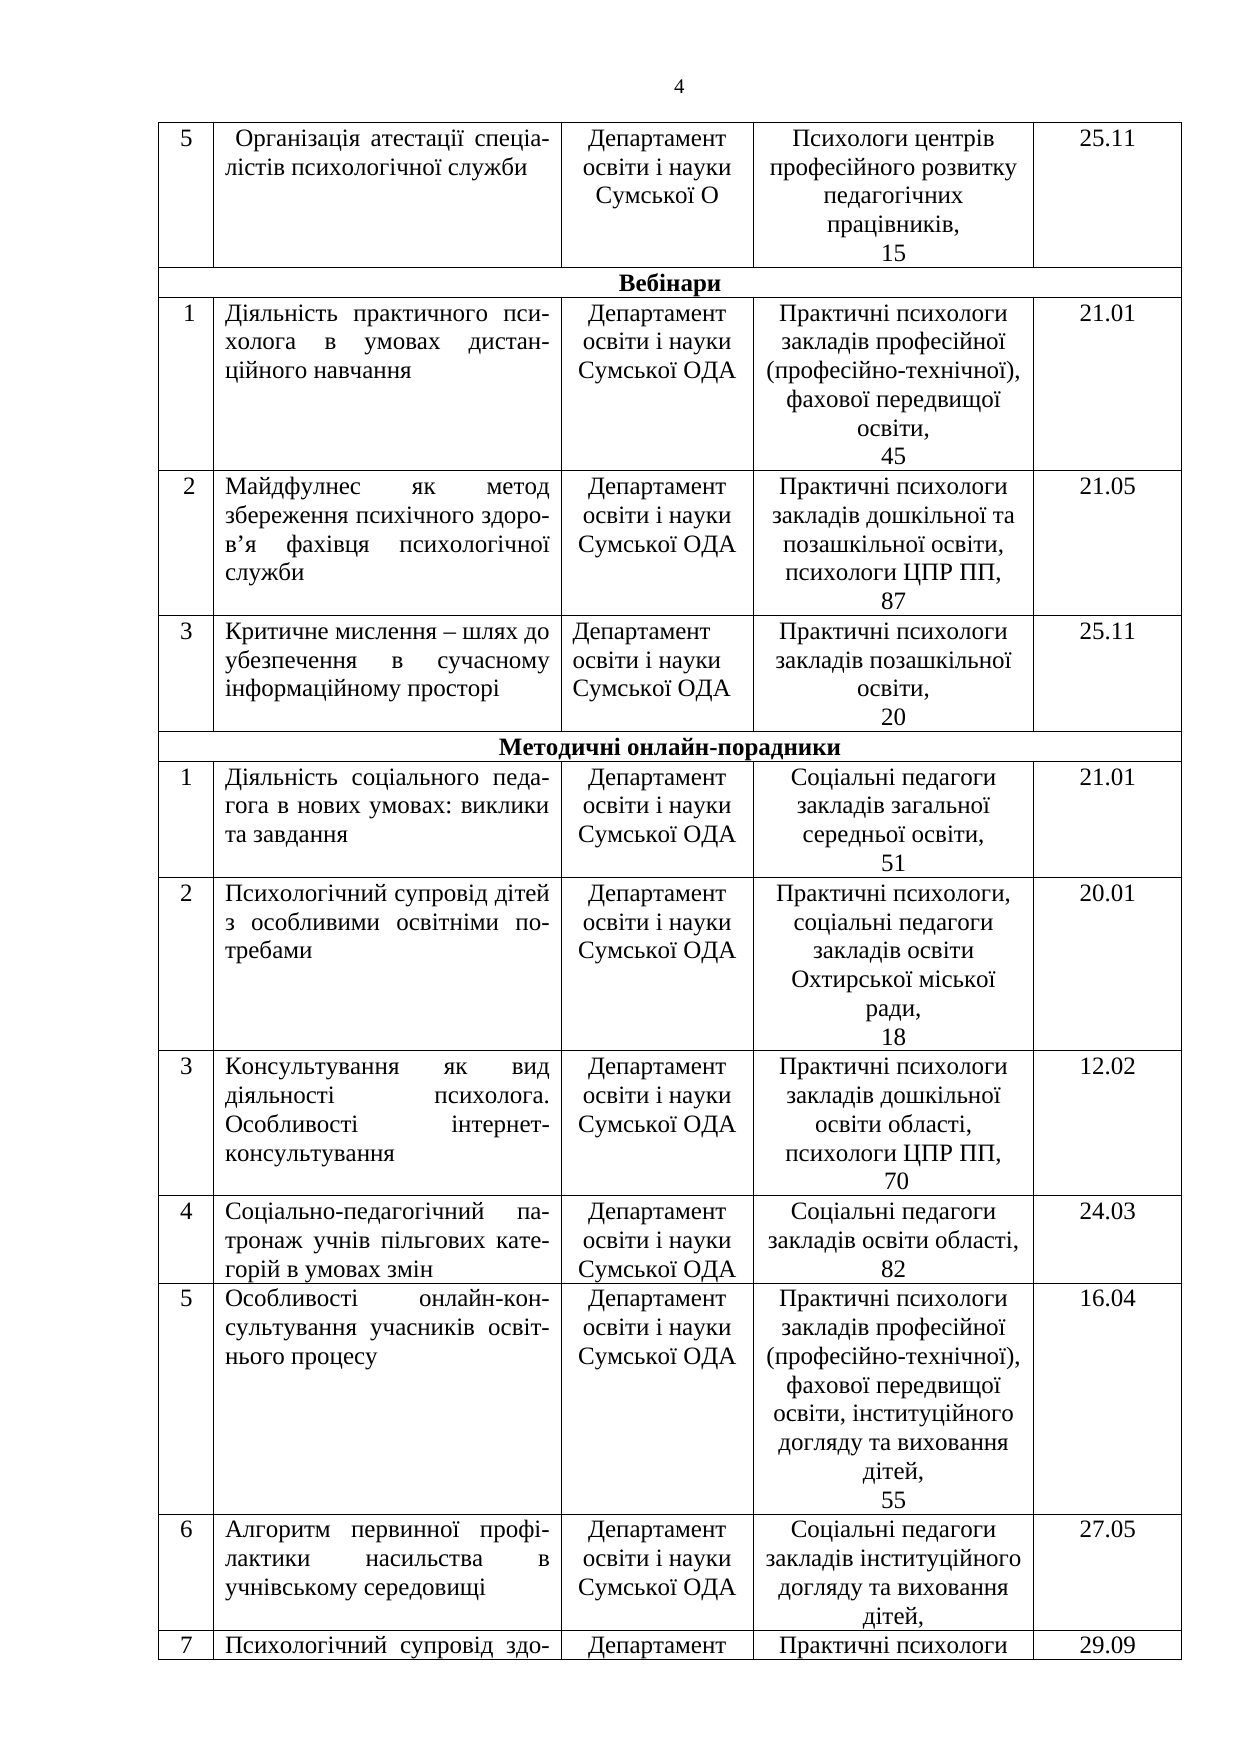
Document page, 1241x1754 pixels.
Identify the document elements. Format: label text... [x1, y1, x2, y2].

table_cell Практичні психологи закладів професійної (професійно-технічної), фахової передвищої освіти, 45 [754, 298, 1033, 470]
table_cell Практичні психологи закладів дошкільної та позашкільної освіти, психологи ЦПР ПП, 87 [754, 471, 1033, 615]
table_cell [562, 1631, 753, 1659]
table_cell 2 [159, 878, 213, 1050]
table_cell 6 [159, 1515, 213, 1629]
table_cell 1 [159, 298, 213, 470]
table_cell 25.11 [1034, 123, 1181, 267]
table_cell Практичні психологи закладів позашкільної освіти, 20 [754, 616, 1033, 731]
table_cell Особливості онлайн-кон-сультування учасників освіт-нього процесу [214, 1284, 561, 1513]
table_cell 25.11 [1034, 616, 1181, 731]
table_cell 5 [159, 123, 213, 267]
table_cell Департамент освіти і науки Сумської ОДА [562, 616, 753, 731]
table_cell Департамент освіти і науки Сумської ОДА [562, 471, 753, 615]
table_cell 12.02 [1034, 1051, 1181, 1195]
table_cell 4 [159, 1196, 213, 1282]
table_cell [562, 123, 753, 267]
table_cell Практичні психологи закладів професійної (професійно-технічної), фахової передвищої освіти, інституційного догляду та виховання дітей, 55 [754, 1284, 1033, 1513]
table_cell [754, 1631, 1033, 1659]
table_cell Департамент освіти і науки Сумської ОДА [562, 1051, 753, 1195]
table_cell 16.04 [1034, 1284, 1181, 1513]
table_cell Соціально-педагогічний па-тронаж учнів пільгових кате-горій в умовах змін [214, 1196, 561, 1282]
table_cell Соціальні педагоги закладів освіти області, 82 [754, 1196, 1033, 1282]
table_cell Департамент освіти і науки Сумської ОДА [562, 762, 753, 877]
table_cell Консультування як вид діяльності психолога. Особливості інтернет-консультування [214, 1051, 561, 1195]
table_cell Департамент освіти і науки Сумської ОДА [562, 1196, 753, 1282]
table_cell Діяльність соціального педа-гога в нових умовах: виклики та завдання [214, 762, 561, 877]
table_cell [562, 1515, 753, 1629]
table_cell Діяльність практичного пси-холога в умовах дистан-ційного навчання [214, 298, 561, 470]
table_cell Психологічний супровід дітей з особливими освітніми по-требами [214, 878, 561, 1050]
table_cell 21.05 [1034, 471, 1181, 615]
table_cell Практичні психологи закладів дошкільної освіти області, психологи ЦПР ПП, 70 [754, 1051, 1033, 1195]
table_cell Департамент освіти і науки Сумської ОДА [562, 1284, 753, 1513]
table_cell Організація атестації спеціа-лістів психологічної служби [214, 123, 561, 267]
table_cell Методичні онлайн-порадники [159, 732, 1181, 761]
table_cell Алгоритм первинної профі-лактики насильства в учнівському середовищі [214, 1515, 561, 1629]
table_cell 2 [159, 471, 213, 615]
table_cell 3 [159, 616, 213, 731]
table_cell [214, 1631, 561, 1659]
table_cell Психологи центрів професійного розвитку педагогічних працівників, 15 [754, 123, 1033, 267]
table_cell 3 [159, 1051, 213, 1195]
table_cell 1 [159, 762, 213, 877]
table_cell 29.09 [1034, 1631, 1181, 1659]
table_cell Департамент освіти і науки Сумської ОДА [562, 298, 753, 470]
table_cell Майдфулнес як метод збереження психічного здоро-в’я фахівця психологічної служби [214, 471, 561, 615]
table_cell Соціальні педагоги закладів інституційного догляду та виховання дітей, [754, 1515, 1033, 1629]
table_cell 24.03 [1034, 1196, 1181, 1282]
table_cell Соціальні педагоги закладів загальної середньої освіти, 51 [754, 762, 1033, 877]
table_cell 21.01 [1034, 762, 1181, 877]
table_cell Критичне мислення – шлях до убезпечення в сучасному інформаційному просторі [214, 616, 561, 731]
table_cell 20.01 [1034, 878, 1181, 1050]
table_cell 7 [159, 1631, 213, 1659]
table_cell Департамент освіти і науки Сумської ОДА [562, 878, 753, 1050]
table_cell 27.05 [1034, 1515, 1181, 1629]
table_cell Практичні психологи, соціальні педагоги закладів освіти Охтирської міської ради, 18 [754, 878, 1033, 1050]
table_cell 5 [159, 1284, 213, 1513]
table_cell 21.01 [1034, 298, 1181, 470]
table_cell Вебінари [159, 268, 1181, 297]
